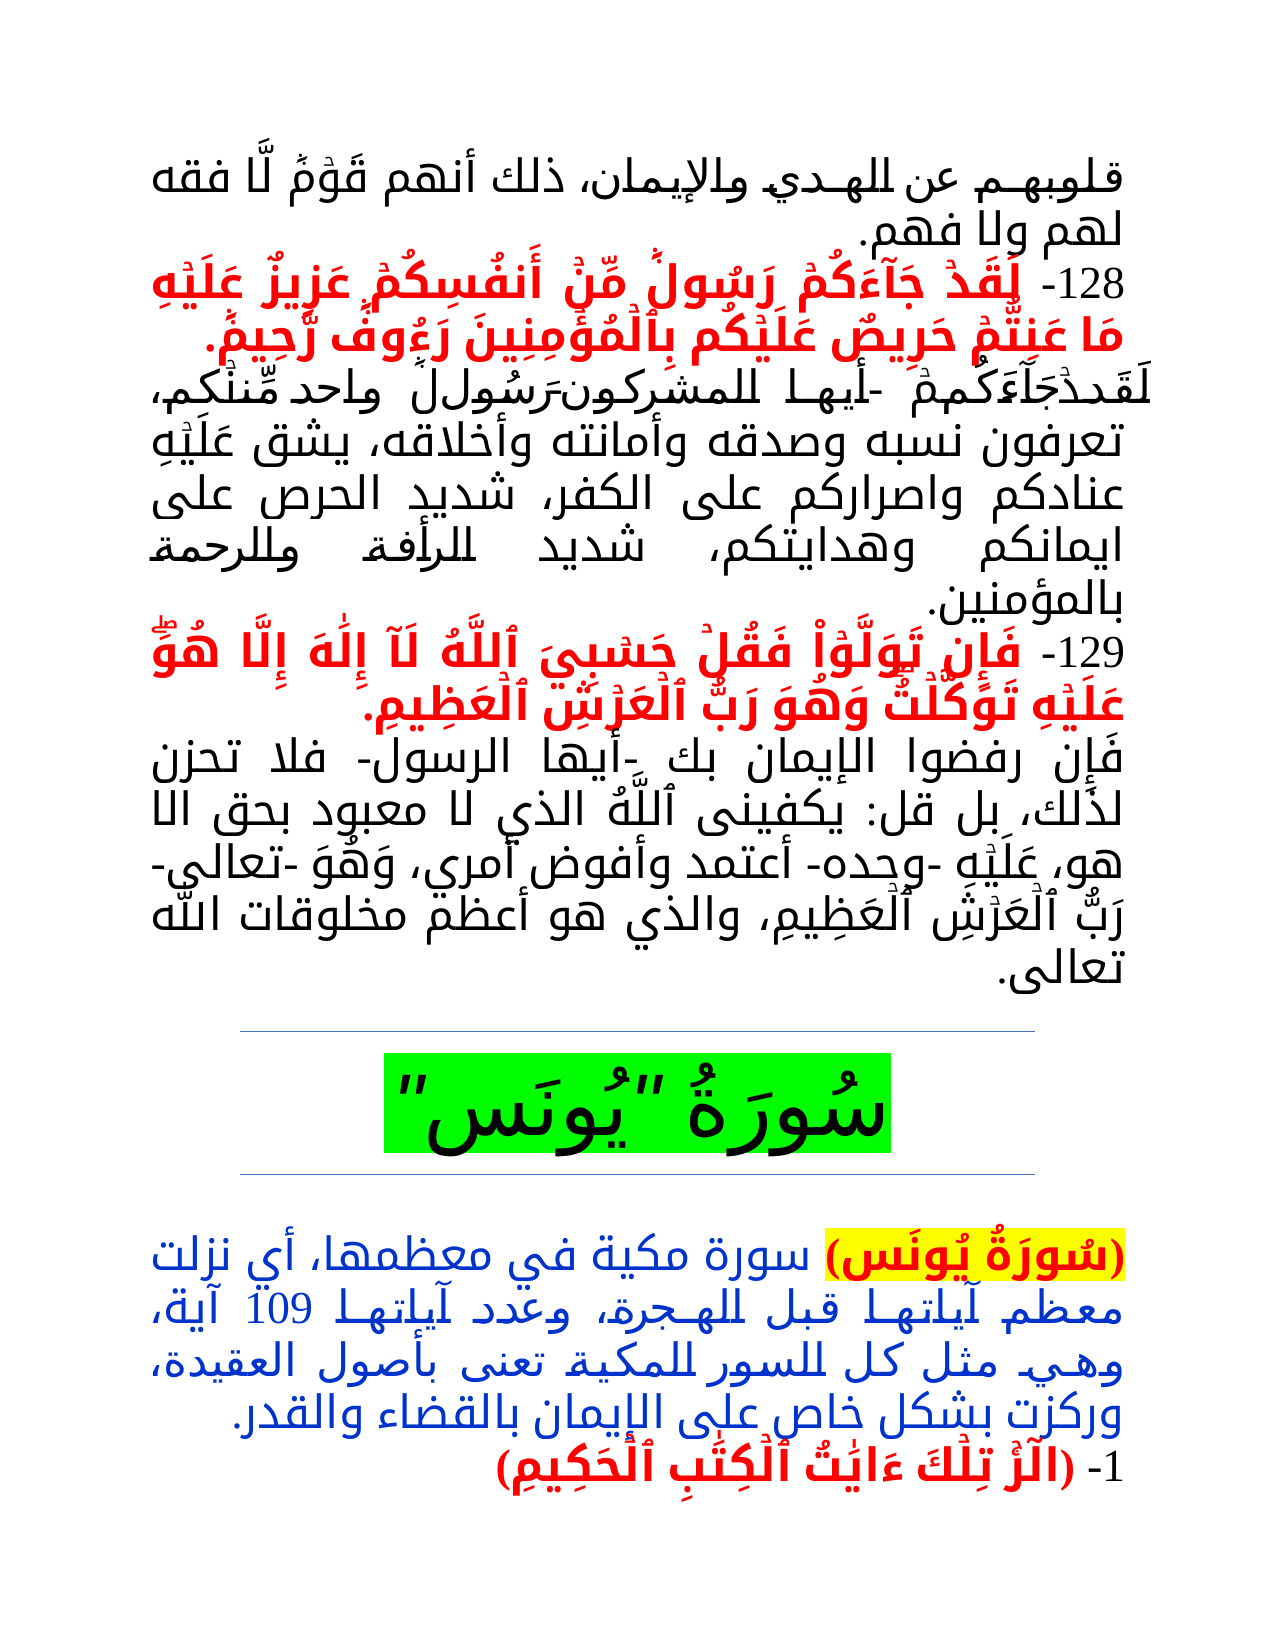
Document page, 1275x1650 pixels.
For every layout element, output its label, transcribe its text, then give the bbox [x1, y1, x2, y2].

text فَإِن رفضوا الإيمان بك -أيها الرسول- فلا تحزن لذلك، بل قل: يكفينى ٱللَّهُ الذي لا معبود بحق الا هو، عَلَيۡهِ -وحده- أعتمد وأفوض أمري، وَهُوَ -تعالى- رَبُّ ٱلۡعَرۡشِ ٱلۡعَظِيمِ، والذي هو أعظم مخلوقات الله تعالى. [150, 730, 1125, 993]
text 128- لَقَدۡ جَآءَكُمۡ رَسُولٞ مِّنۡ أَنفُسِكُمۡ عَزِيزٌ عَلَيۡهِ مَا عَنِتُّمۡ حَرِيصٌ عَلَيۡكُم بِٱلۡمُؤۡمِنِينَ رَءُوفٞ رَّحِيمٞ. [150, 255, 1125, 361]
text 1- (الٓرۚ تِلۡكَ ءَايَٰتُ ٱلۡكِتَٰبِ ٱلۡحَكِيمِ) [150, 1439, 1125, 1491]
text لَقَدۡ جَآءَكُمۡ -أيها المشركون- رَسُولٞ واحد مِّنۡكم، تعرفون نسبه وصدقه وأمانته وأخلاقه، يشق عَلَيۡهِ عنادكم واصراركم على الكفر، شديد الحرص على ايمانكم وهدايتكم، شديد الرأفة والرحمة بالمؤمنين. [150, 361, 1125, 624]
text (سُورَةُ يُونَس) سورة مكية في معظمها، أي نزلت معظم آياتها قبل الهجرة، وعدد آياتها 109 آية، وهي مثل كل السور المكية تعنى بأصول العقيدة، وركزت بشكل خاص على الإيمان بالقضاء والقدر. [150, 1228, 1125, 1439]
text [150, 150, 1125, 255]
text سُورَةُ "يُونَس" [240, 1032, 1035, 1174]
text 129- فَإِن تَوَلَّوۡاْ فَقُلۡ حَسۡبِيَ ٱللَّهُ لَآ إِلَٰهَ إِلَّا هُوَۖ عَلَيۡهِ تَوَكَّلۡتُۖ وَهُوَ رَبُّ ٱلۡعَرۡشِ ٱلۡعَظِيمِ. [150, 624, 1125, 730]
